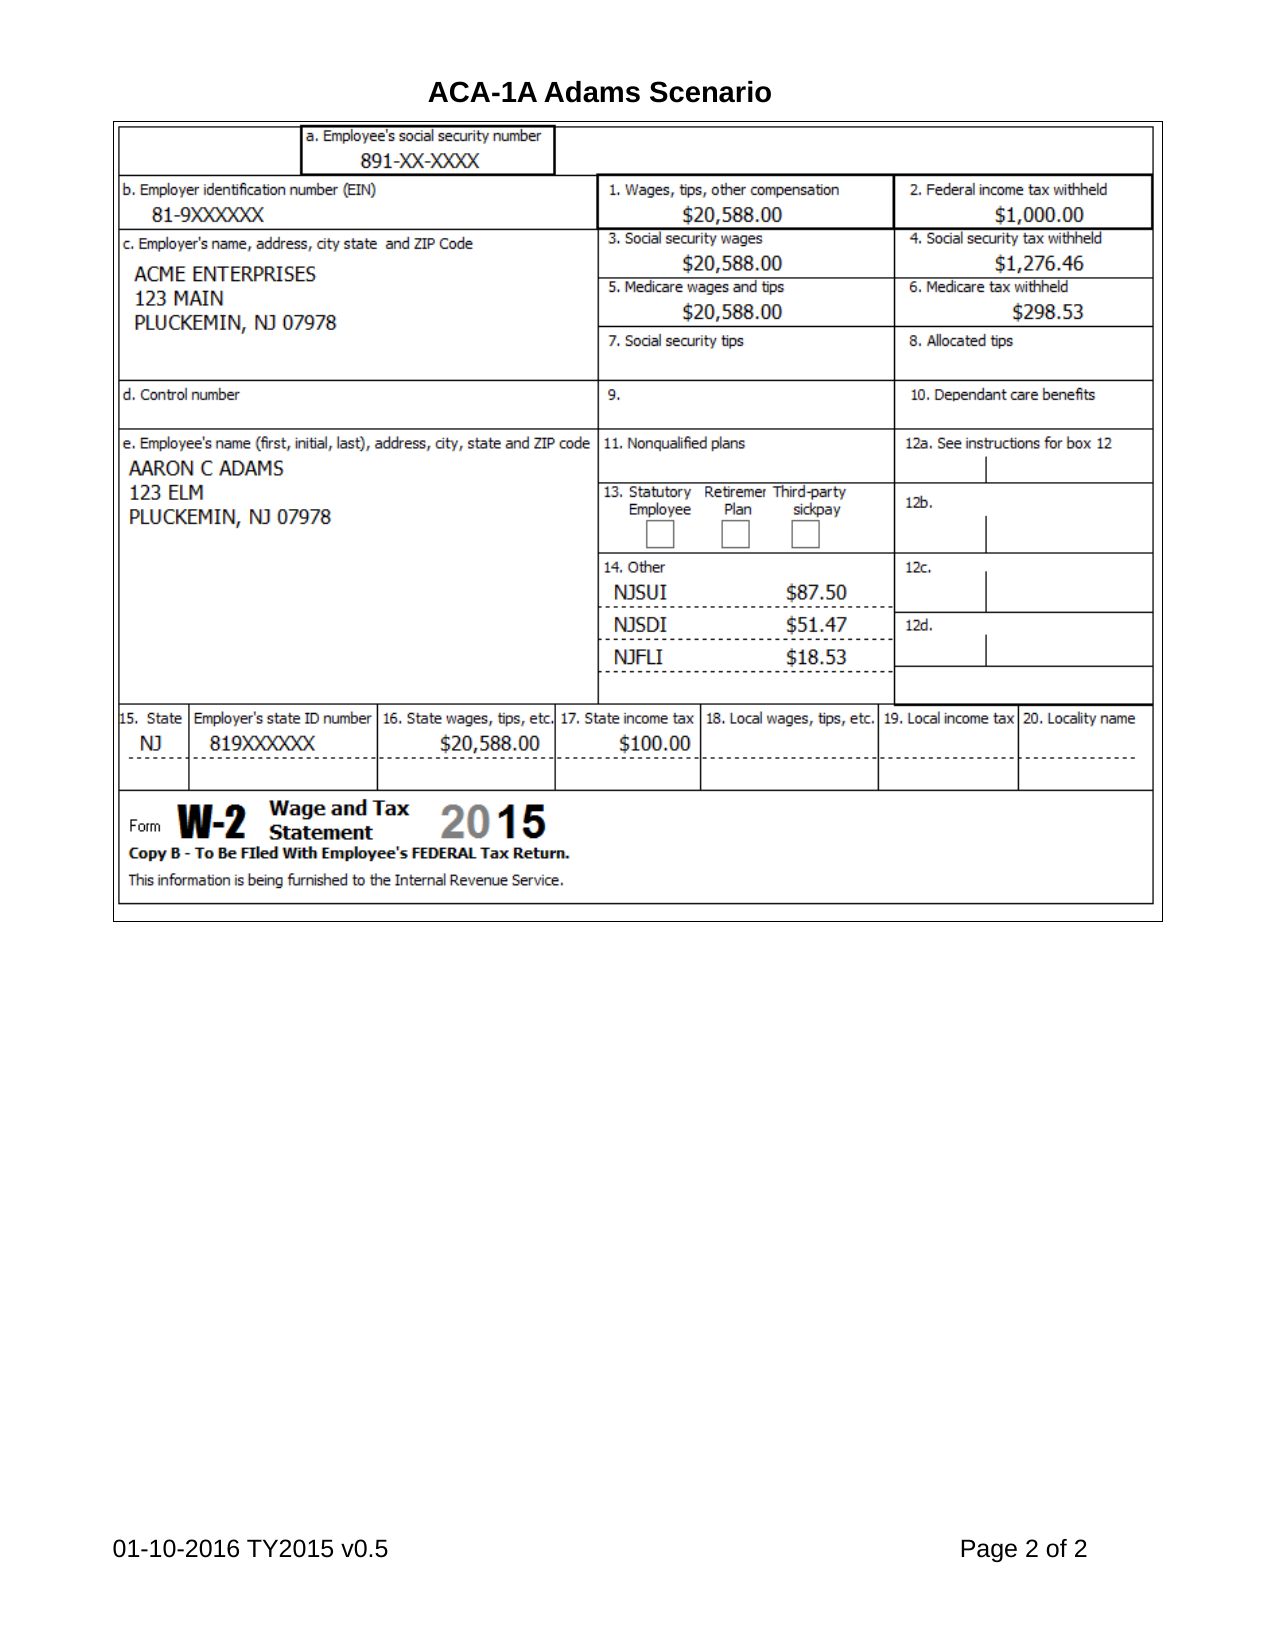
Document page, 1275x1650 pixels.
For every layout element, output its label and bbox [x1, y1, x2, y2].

picture [114, 122, 1162, 921]
